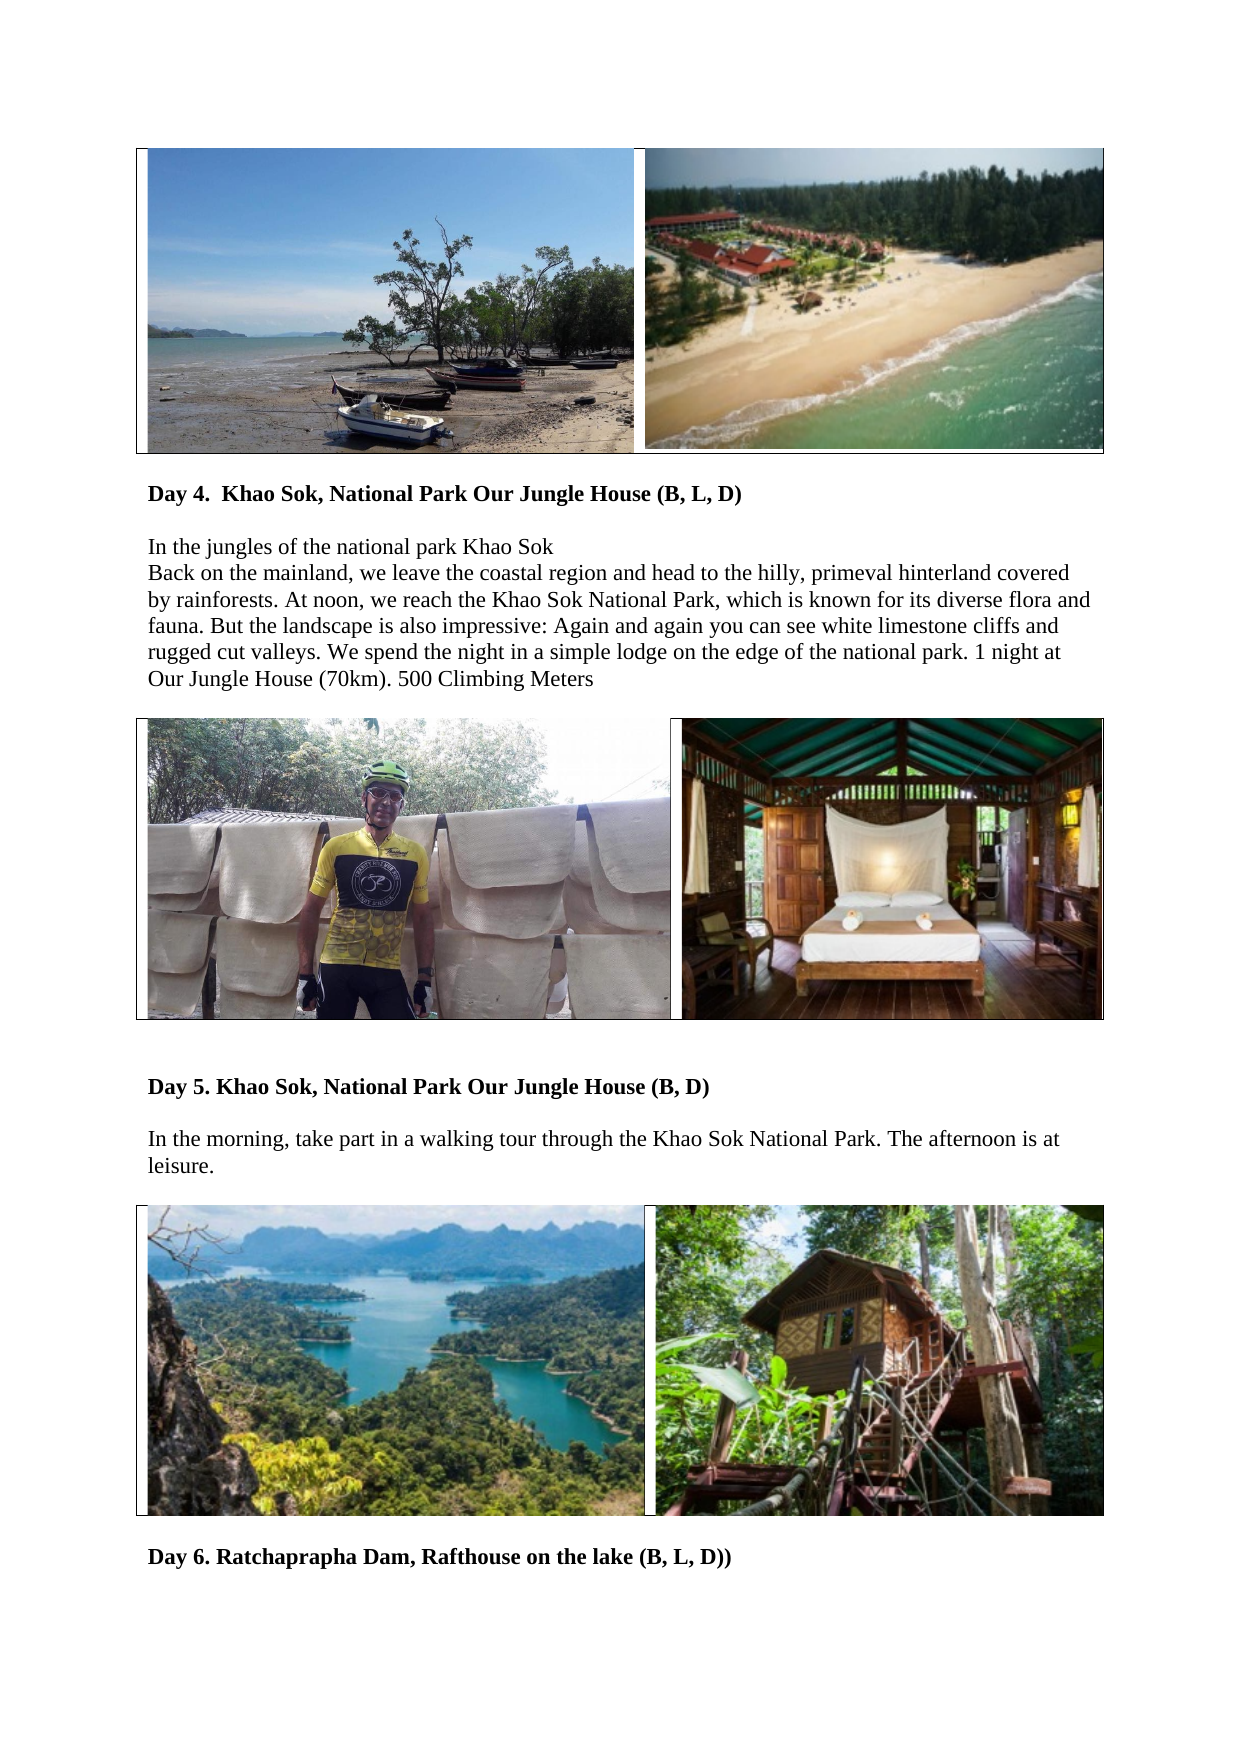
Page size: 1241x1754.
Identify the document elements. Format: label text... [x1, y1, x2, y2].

picture [147, 1205, 645, 1516]
table_header [634, 149, 1103, 453]
text Back on the mainland, we leave the coastal region and head to the hilly, primeval hinterland covered by rainforests. At noon, we reach the Khao Sok National Park, which is known for its diverse flora and fauna. But the landscape is also impressive: Again and again you can see white limestone cliffs and rugged cut valleys. We spend the night in a simple lodge on the edge of the national park. 1 night at Our Jungle House (70km). 500 Climbing Meters [148, 559, 1093, 691]
table_header [137, 719, 147, 1019]
table_header [137, 149, 147, 453]
table_header [137, 1206, 147, 1515]
text Day 5. Khao Sok, National Park Our Jungle House (B, D) [148, 1073, 1093, 1099]
text In the morning, take part in a walking tour through the Khao Sok National Park. The afternoon is at leisure. [148, 1126, 1093, 1178]
picture [655, 1205, 1104, 1516]
picture [645, 148, 1104, 449]
text Day 6. Ratchaprapha Dam, Rafthouse on the lake (B, L, D)) [148, 1543, 1093, 1569]
picture [147, 148, 634, 453]
text In the jungles of the national park Khao Sok [148, 533, 1093, 559]
table_header [671, 719, 681, 1019]
picture [681, 718, 1102, 1019]
text Day 4. Khao Sok, National Park Our Jungle House (B, L, D) [148, 480, 1093, 507]
picture [147, 718, 671, 1019]
table_header [645, 1206, 655, 1515]
